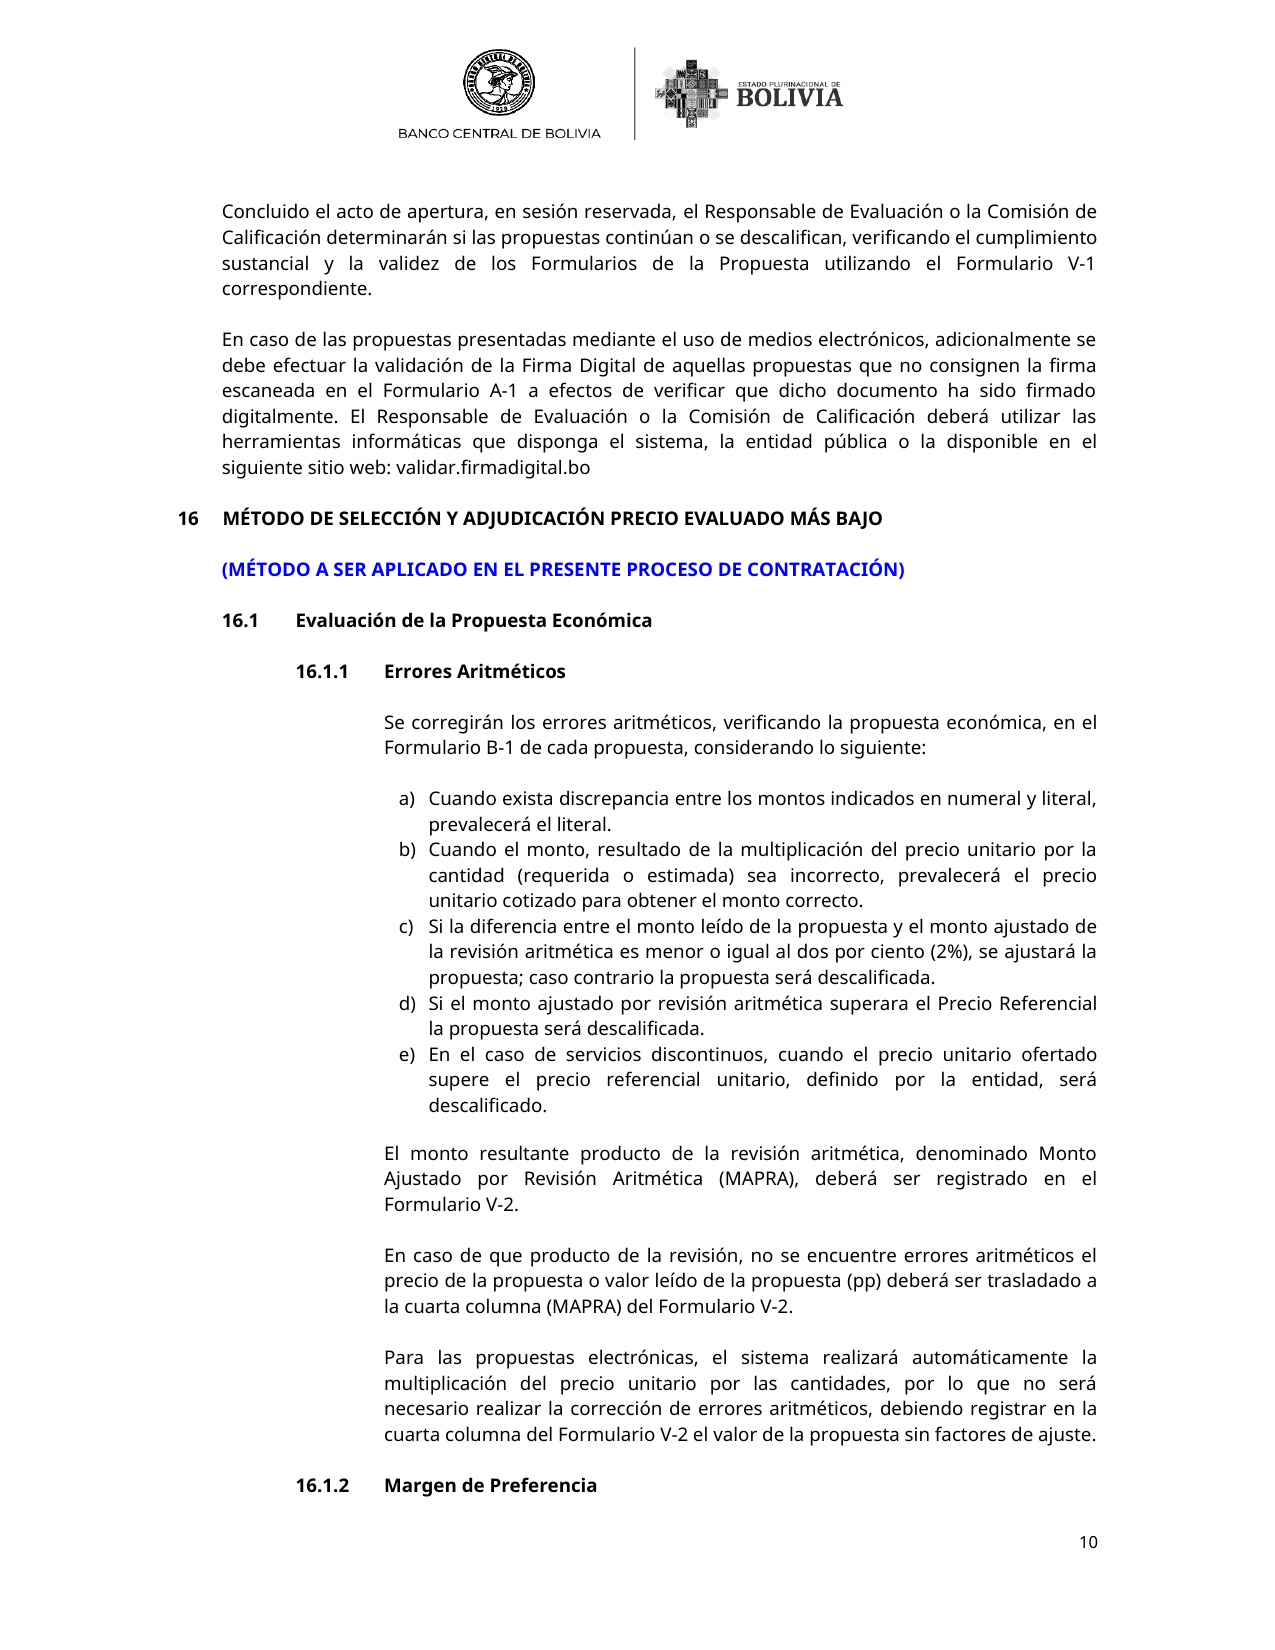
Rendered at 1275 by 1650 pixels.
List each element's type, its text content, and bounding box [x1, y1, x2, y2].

list Evaluación de la Propuesta Económica [222, 607, 1098, 633]
list Se corregirán los errores aritméticos, verificando la propuesta económica, en el Formulario B-1 de cada propuesta, considerando lo siguiente: [384, 709, 1098, 760]
list El monto resultante producto de la revisión aritmética, denominado Monto Ajustado por Revisión Aritmética (MAPRA), deberá ser registrado en el Formulario V-2. [384, 1140, 1098, 1217]
list Cuando el monto, resultado de la multiplicación del precio unitario por la cantidad (requerida o estimada) sea incorrecto, prevalecerá el precio unitario cotizado para obtener el monto correcto. [399, 837, 1098, 913]
list Cuando exista discrepancia entre los montos indicados en numeral y literal, prevalecerá el literal. [399, 786, 1098, 837]
list Margen de Preferencia [295, 1472, 1098, 1497]
picture [177, 4, 1077, 186]
list En caso de que producto de la revisión, no se encuentre errores aritméticos el precio de la propuesta o valor leído de la propuesta (pp) deberá ser trasladado a la cuarta columna (MAPRA) del Formulario V-2. [384, 1242, 1098, 1319]
list Para las propuestas electrónicas, el sistema realizará automáticamente la multiplicación del precio unitario por las cantidades, por lo que no será necesario realizar la corrección de errores aritméticos, debiendo registrar en la cuarta columna del Formulario V-2 el valor de la propuesta sin factores de ajuste. [384, 1344, 1098, 1446]
title MÉTODO DE SELECCIÓN Y ADJUDICACIÓN PRECIO EVALUADO MÁS BAJO [177, 505, 1098, 531]
text (método a ser aplicado en el presente proceso de contratación) [222, 556, 1098, 582]
list Errores Aritméticos [295, 658, 1098, 684]
list Si la diferencia entre el monto leído de la propuesta y el monto ajustado de la revisión aritmética es menor o igual al dos por ciento (2%), se ajustará la propuesta; caso contrario la propuesta será descalificada. [399, 913, 1098, 990]
list En el caso de servicios discontinuos, cuando el precio unitario ofertado supere el precio referencial unitario, definido por la entidad, será descalificado. [399, 1041, 1098, 1117]
text En caso de las propuestas presentadas mediante el uso de medios electrónicos, adicionalmente se debe efectuar la validación de la Firma Digital de aquellas propuestas que no consignen la firma escaneada en el Formulario A-1 a efectos de verificar que dicho documento ha sido firmado digitalmente. El Responsable de Evaluación o la Comisión de Calificación deberá utilizar las herramientas informáticas que disponga el sistema, la entidad pública o la disponible en el siguiente sitio web: validar.firmadigital.bo [222, 326, 1098, 479]
list Si el monto ajustado por revisión aritmética superara el Precio Referencial la propuesta será descalificada. [399, 990, 1098, 1041]
text Concluido el acto de apertura, en sesión reservada, el Responsable de Evaluación o la Comisión de Calificación determinarán si las propuestas continúan o se descalifican, verificando el cumplimiento sustancial y la validez de los Formularios de la Propuesta utilizando el Formulario V-1 correspondiente. [222, 148, 1098, 301]
